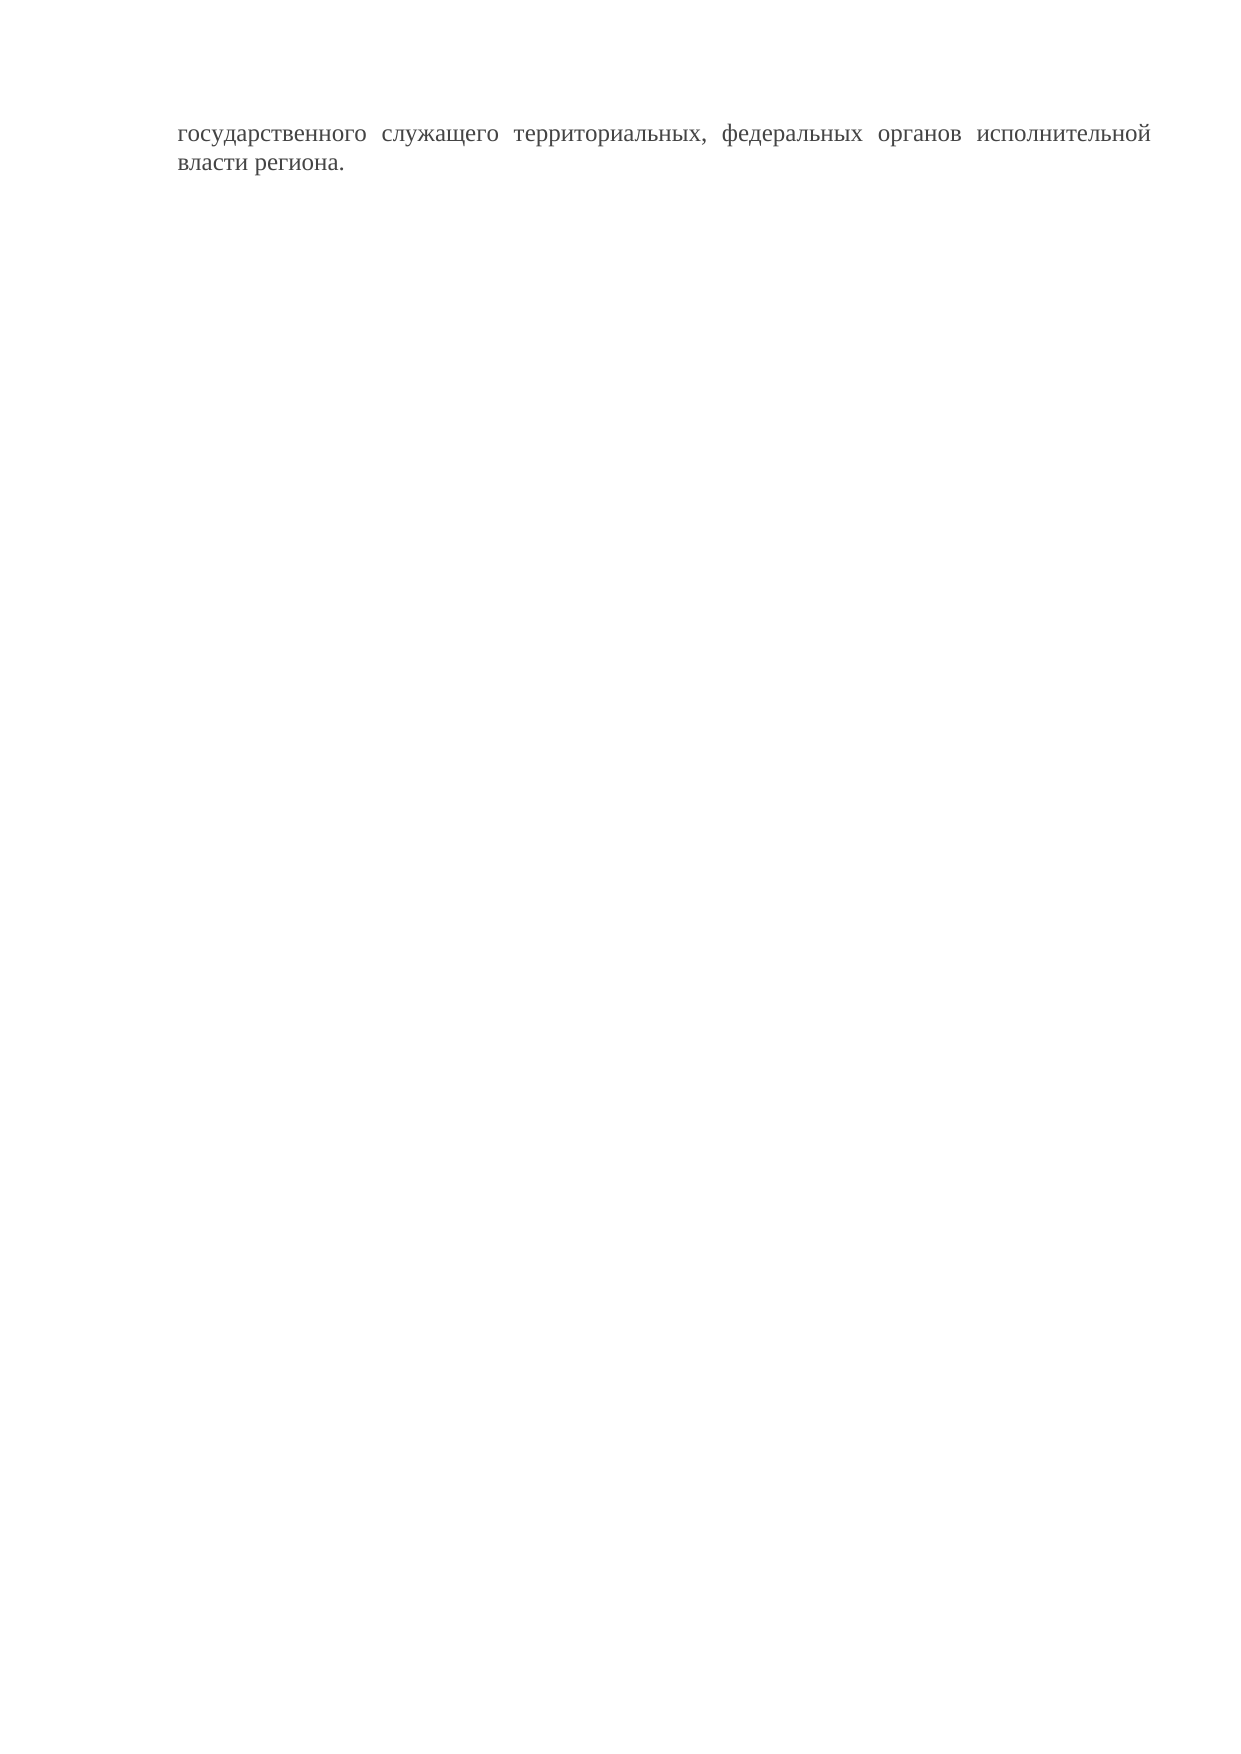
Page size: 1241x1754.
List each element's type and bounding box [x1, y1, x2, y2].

text [177, 118, 1152, 176]
